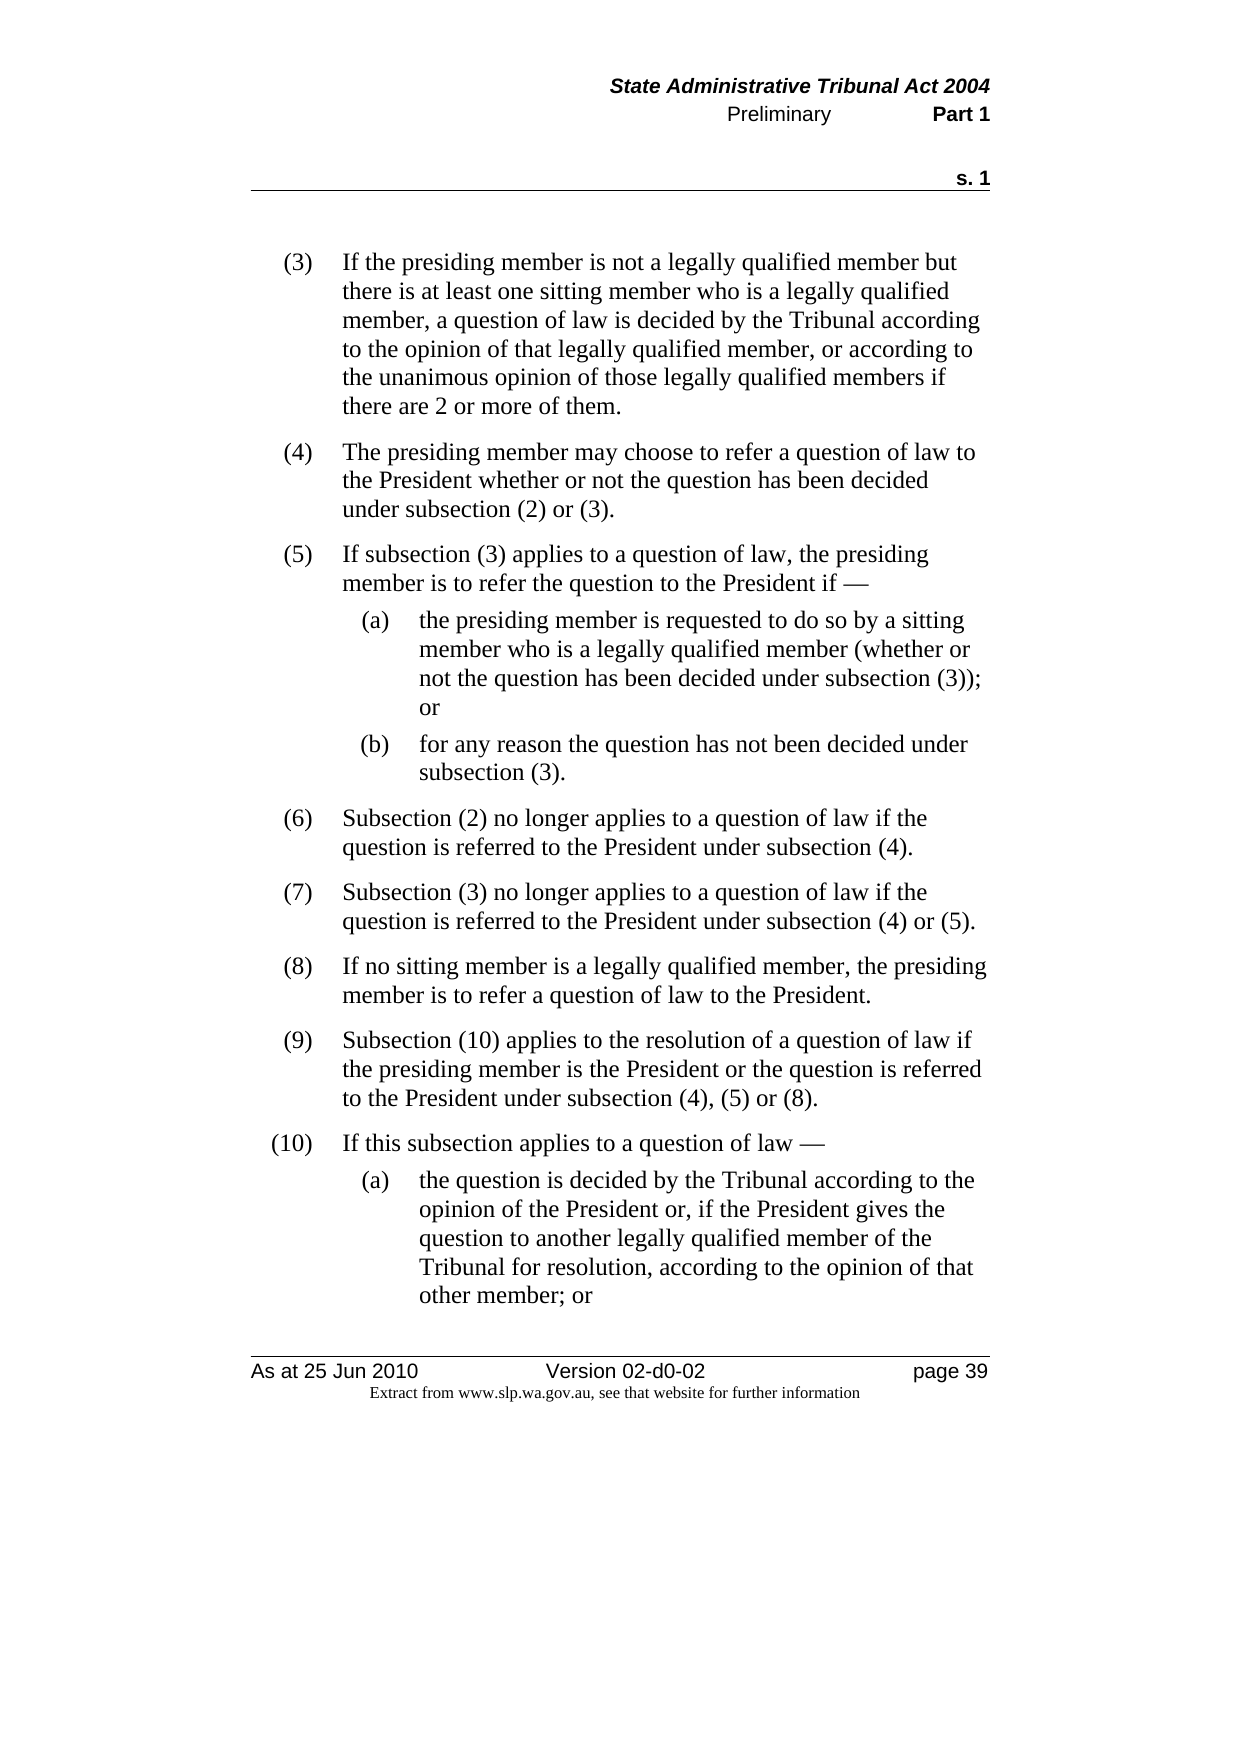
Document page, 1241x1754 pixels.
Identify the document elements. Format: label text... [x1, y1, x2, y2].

text (10) If this subsection applies to a question of law — [251, 1128, 990, 1157]
text (a) the presiding member is requested to do so by a sitting member who is a legally qualified member (whether or not the question has been decided under subsection (3)); or [251, 605, 990, 720]
text (7) Subsection (3) no longer applies to a question of law if the question is referred to the President under subsection (4) or (5). [251, 877, 990, 934]
text (5) If subsection (3) applies to a question of law, the presiding member is to refer the question to the President if — [251, 539, 990, 597]
text (a) the question is decided by the Tribunal according to the opinion of the President or, if the President gives the question to another legally qualified member of the Tribunal for resolution, according to the opinion of that other member; or [251, 1165, 990, 1309]
text (9) Subsection (10) applies to the resolution of a question of law if the presiding member is the President or the question is referred to the President under subsection (4), (5) or (8). [251, 1025, 990, 1112]
text (b) for any reason the question has not been decided under subsection (3). [251, 729, 990, 786]
text (4) The presiding member may choose to refer a question of law to the President whether or not the question has been decided under subsection (2) or (3). [251, 437, 990, 523]
text (8) If no sitting member is a legally qualified member, the presiding member is to refer a question of law to the President. [251, 951, 990, 1009]
text (6) Subsection (2) no longer applies to a question of law if the question is referred to the President under subsection (4). [251, 803, 990, 860]
text (3) If the presiding member is not a legally qualified member but there is at least one sitting member who is a legally qualified member, a question of law is decided by the Tribunal according to the opinion of that legally qualified member, or according to the unanimous opinion of those legally qualified members if there are 2 or more of them. [251, 247, 990, 420]
